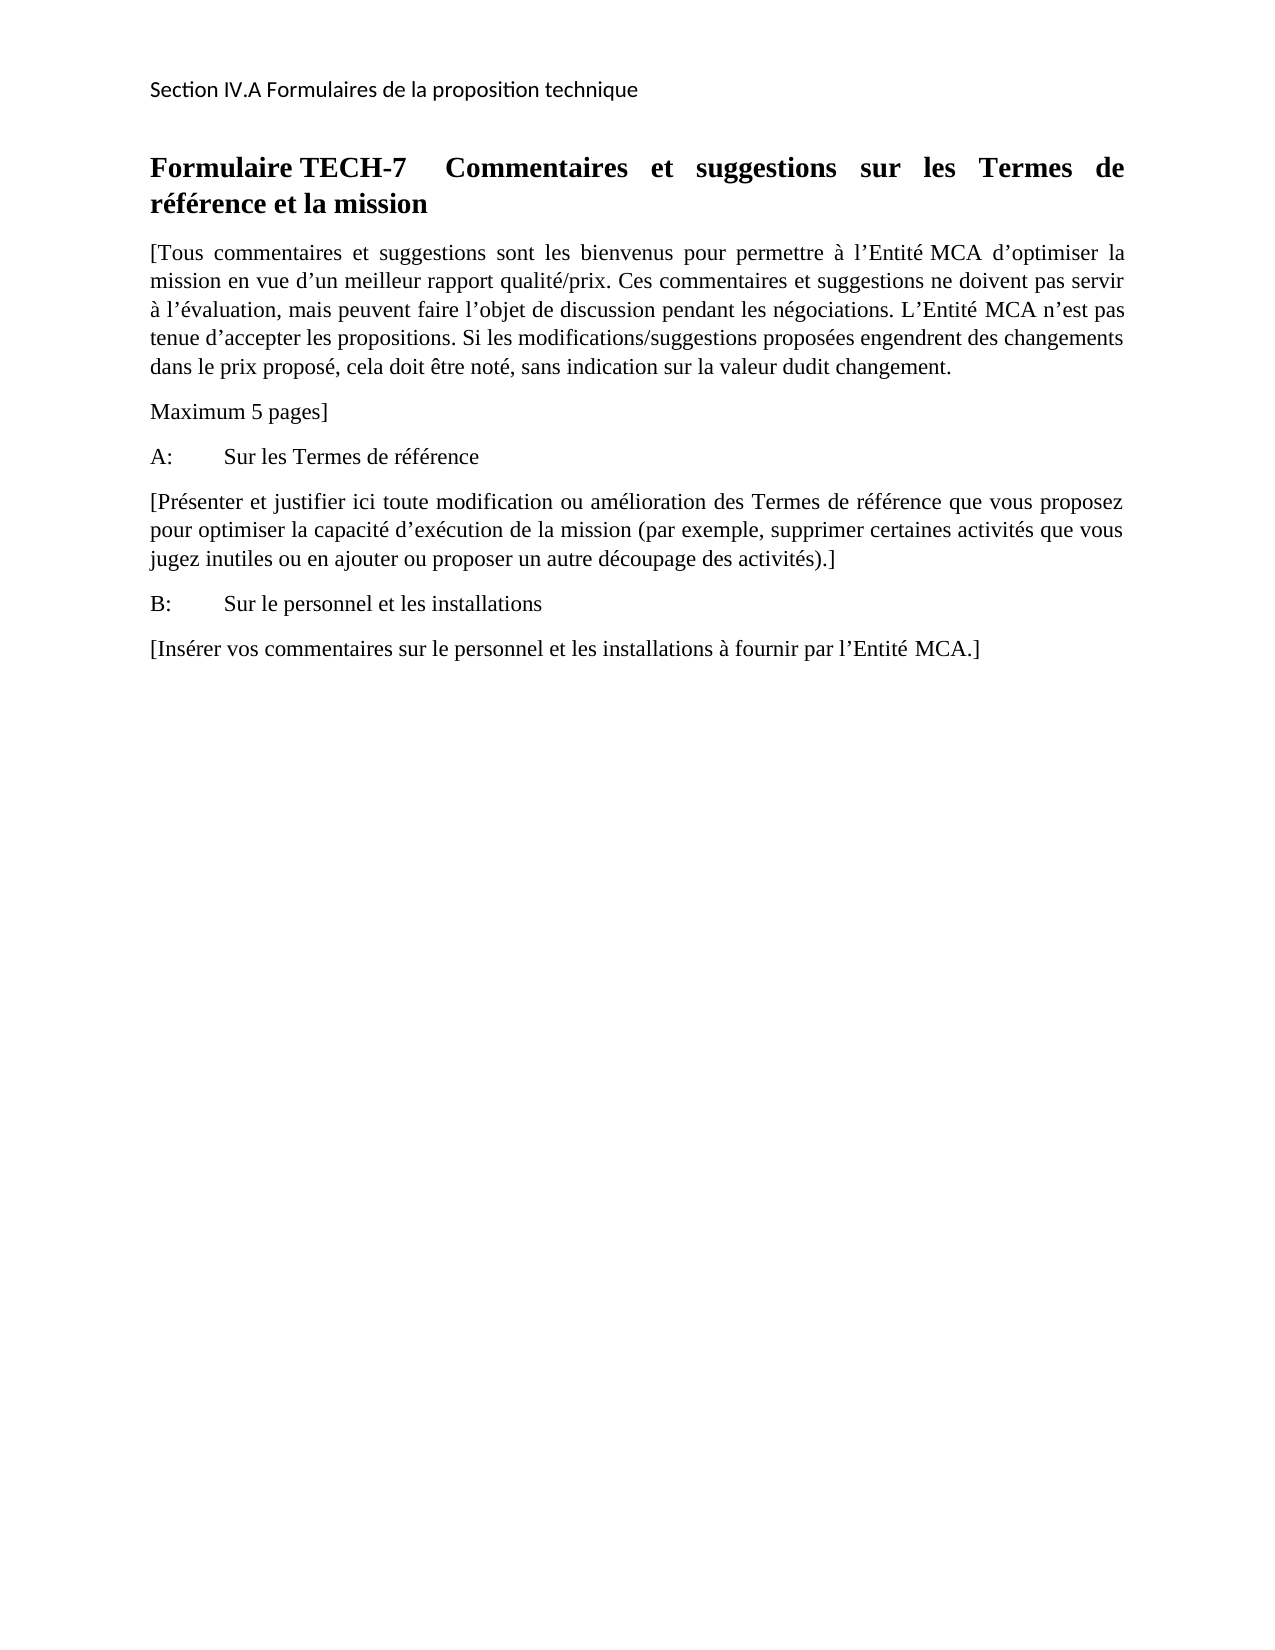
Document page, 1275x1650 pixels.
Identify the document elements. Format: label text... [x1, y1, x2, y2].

text Formulaire TECH-7 Commentaires et suggestions sur les Termes de référence et la mission [150, 150, 1125, 220]
text [Tous commentaires et suggestions sont les bienvenus pour permettre à l’Entité MCA d’optimiser la mission en vue d’un meilleur rapport qualité/prix. Ces commentaires et suggestions ne doivent pas servir à l’évaluation, mais peuvent faire l’objet de discussion pendant les négociations. L’Entité MCA n’est pas tenue d’accepter les propositions. Si les modifications/suggestions proposées engendrent des changements dans le prix proposé, cela doit être noté, sans indication sur la valeur dudit changement. [150, 239, 1125, 379]
text A: Sur les Termes de référence [150, 443, 1125, 469]
text B: Sur le personnel et les installations [150, 590, 1125, 616]
text Maximum 5 pages] [150, 398, 1125, 424]
text [Insérer vos commentaires sur le personnel et les installations à fournir par l’Entité MCA.] [150, 635, 1125, 661]
text [Présenter et justifier ici toute modification ou amélioration des Termes de référence que vous proposez pour optimiser la capacité d’exécution de la mission (par exemple, supprimer certaines activités que vous jugez inutiles ou en ajouter ou proposer un autre découpage des activités).] [150, 488, 1125, 571]
